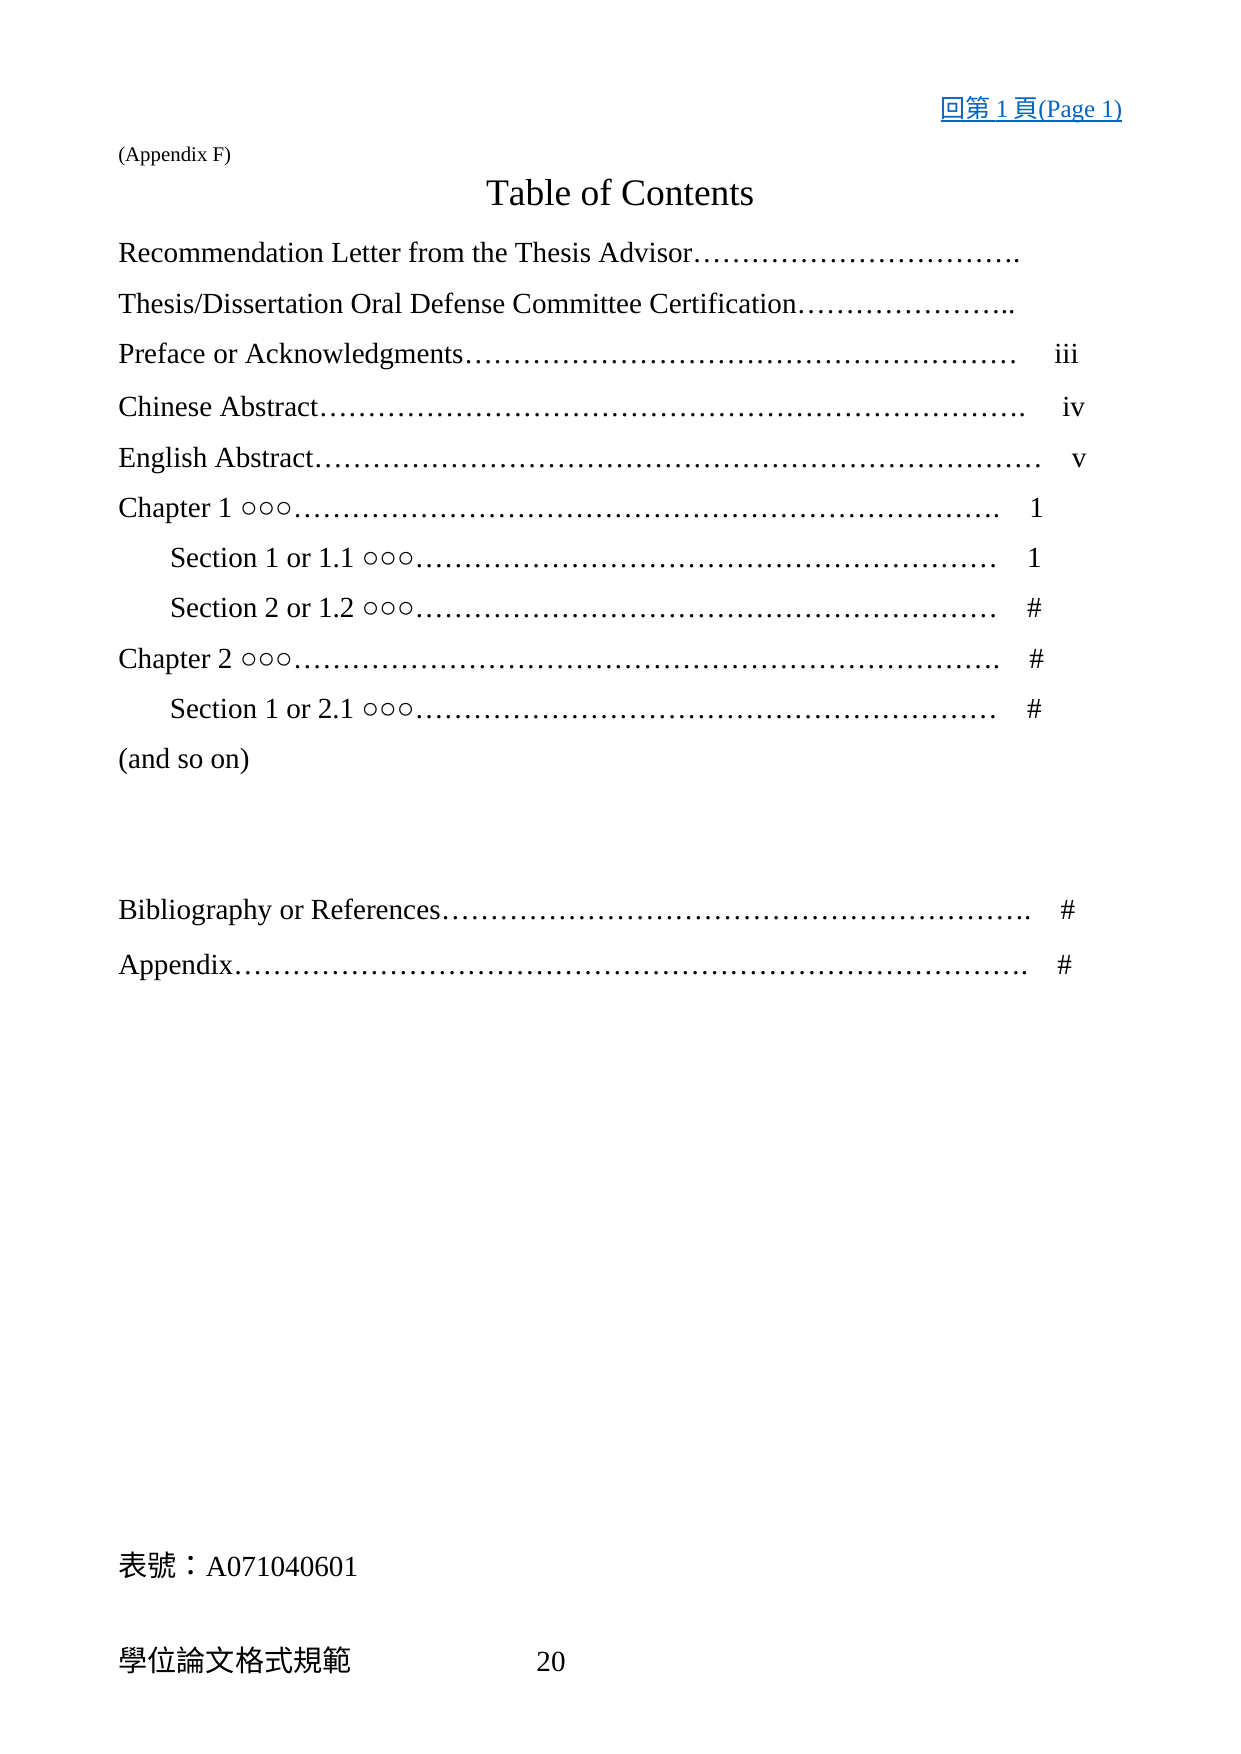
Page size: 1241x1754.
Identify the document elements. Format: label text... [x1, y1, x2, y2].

text (Appendix F) [118, 125, 1122, 171]
text Section 2 or 1.2 ○○○…………………………………………………… # [170, 591, 1122, 624]
text Preface or Acknowledgments………………………………………………… iii [118, 336, 1122, 369]
text Bibliography or References……………………………………………………. # [118, 892, 1122, 926]
text Recommendation Letter from the Thesis Advisor……………………………. [118, 235, 1122, 269]
text Section 1 or 2.1 ○○○…………………………………………………… # [169, 691, 1122, 725]
text 表號：A071040601 [118, 1543, 1122, 1585]
text (and so on) [118, 742, 1122, 775]
text Thesis/Dissertation Oral Defense Committee Certification………………….. [118, 286, 1122, 319]
text Chapter 1 ○○○………………………………………………………………. 1 [118, 490, 1122, 523]
text Section 1 or 1.1 ○○○…………………………………………………… 1 [170, 540, 1122, 574]
text Chinese Abstract………………………………………………………………. iv [118, 389, 1122, 423]
text Table of Contents [118, 171, 1122, 214]
text Appendix………………………………………………………………………. # [118, 943, 1122, 980]
text Chapter 2 ○○○………………………………………………………………. # [118, 641, 1122, 674]
text English Abstract………………………………………………………………… v [118, 440, 1122, 473]
